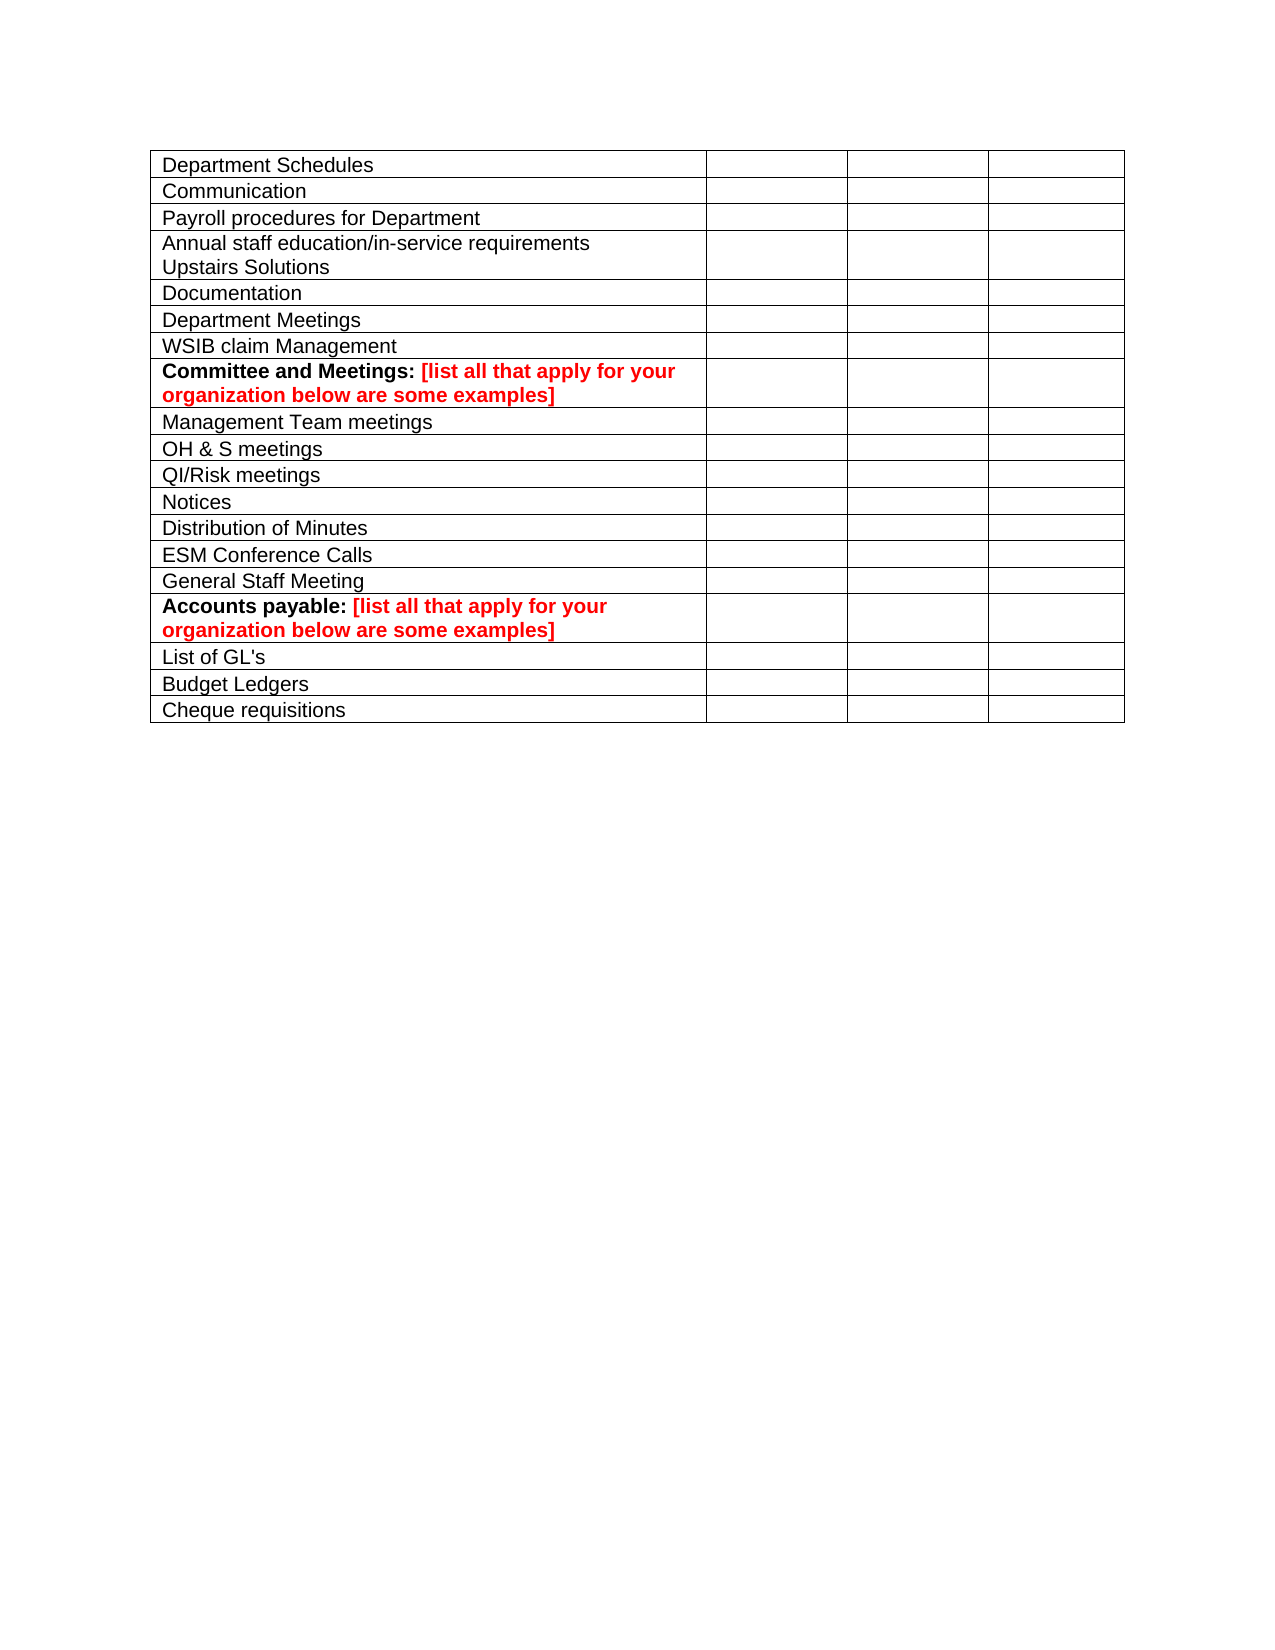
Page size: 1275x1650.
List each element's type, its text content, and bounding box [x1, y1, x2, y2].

table_cell [707, 461, 847, 487]
table_cell [848, 696, 988, 722]
table_cell [707, 515, 847, 540]
table_cell [989, 541, 1124, 567]
table_cell [848, 515, 988, 540]
table_cell [989, 515, 1124, 540]
table_cell Documentation [151, 280, 706, 305]
table_cell [989, 231, 1124, 279]
table_cell Department Schedules [151, 151, 706, 177]
table_cell [989, 435, 1124, 460]
table_cell Cheque requisitions [151, 696, 706, 722]
table_cell ESM Conference Calls [151, 541, 706, 567]
table_cell Payroll procedures for Department [151, 204, 706, 230]
table_cell [707, 151, 847, 177]
table_cell [989, 280, 1124, 305]
table_cell WSIB claim Management [151, 333, 706, 358]
table_cell [848, 435, 988, 460]
table_cell [707, 670, 847, 695]
table_cell [848, 231, 988, 279]
table_cell [989, 178, 1124, 203]
table_cell [848, 333, 988, 358]
table_cell [989, 306, 1124, 332]
table_cell [989, 568, 1124, 593]
table_cell [989, 359, 1124, 407]
table_cell [707, 594, 847, 642]
table_cell [989, 333, 1124, 358]
table_cell Communication [151, 178, 706, 203]
table_cell General Staff Meeting [151, 568, 706, 593]
table_cell [707, 333, 847, 358]
table_cell Accounts payable: [list all that apply for your organization below are some examples] [151, 594, 706, 642]
table_cell [848, 408, 988, 434]
table_cell [989, 151, 1124, 177]
table_cell [848, 151, 988, 177]
table_cell [707, 359, 847, 407]
table_cell Management Team meetings [151, 408, 706, 434]
table_cell [989, 594, 1124, 642]
table_cell [707, 568, 847, 593]
table_cell Distribution of Minutes [151, 515, 706, 540]
table_cell [707, 541, 847, 567]
table_cell [989, 488, 1124, 513]
table_cell OH & S meetings [151, 435, 706, 460]
table_cell [848, 643, 988, 669]
table_cell [989, 696, 1124, 722]
table_cell [848, 594, 988, 642]
table_cell [989, 670, 1124, 695]
table_cell [848, 670, 988, 695]
table_cell [707, 408, 847, 434]
table_cell [707, 280, 847, 305]
table_cell List of GL's [151, 643, 706, 669]
table_cell [989, 643, 1124, 669]
table_cell [848, 488, 988, 513]
table_cell [707, 696, 847, 722]
table_cell [848, 178, 988, 203]
table_cell [848, 280, 988, 305]
table_cell [707, 306, 847, 332]
table_cell [707, 643, 847, 669]
table_cell [848, 568, 988, 593]
table_cell Annual staff education/in-service requirements Upstairs Solutions [151, 231, 706, 279]
table_cell [707, 488, 847, 513]
table_cell [848, 461, 988, 487]
table_cell Notices [151, 488, 706, 513]
table_cell [989, 408, 1124, 434]
table_cell [707, 204, 847, 230]
table_cell [707, 231, 847, 279]
table_cell Budget Ledgers [151, 670, 706, 695]
table_cell [989, 204, 1124, 230]
table_cell Department Meetings [151, 306, 706, 332]
table_cell [707, 435, 847, 460]
table_cell [989, 461, 1124, 487]
table_cell [848, 306, 988, 332]
table_cell [707, 178, 847, 203]
table_cell [848, 359, 988, 407]
table_cell [848, 204, 988, 230]
table_cell [848, 541, 988, 567]
table_cell Committee and Meetings: [list all that apply for your organization below are some examples] [151, 359, 706, 407]
table_cell QI/Risk meetings [151, 461, 706, 487]
